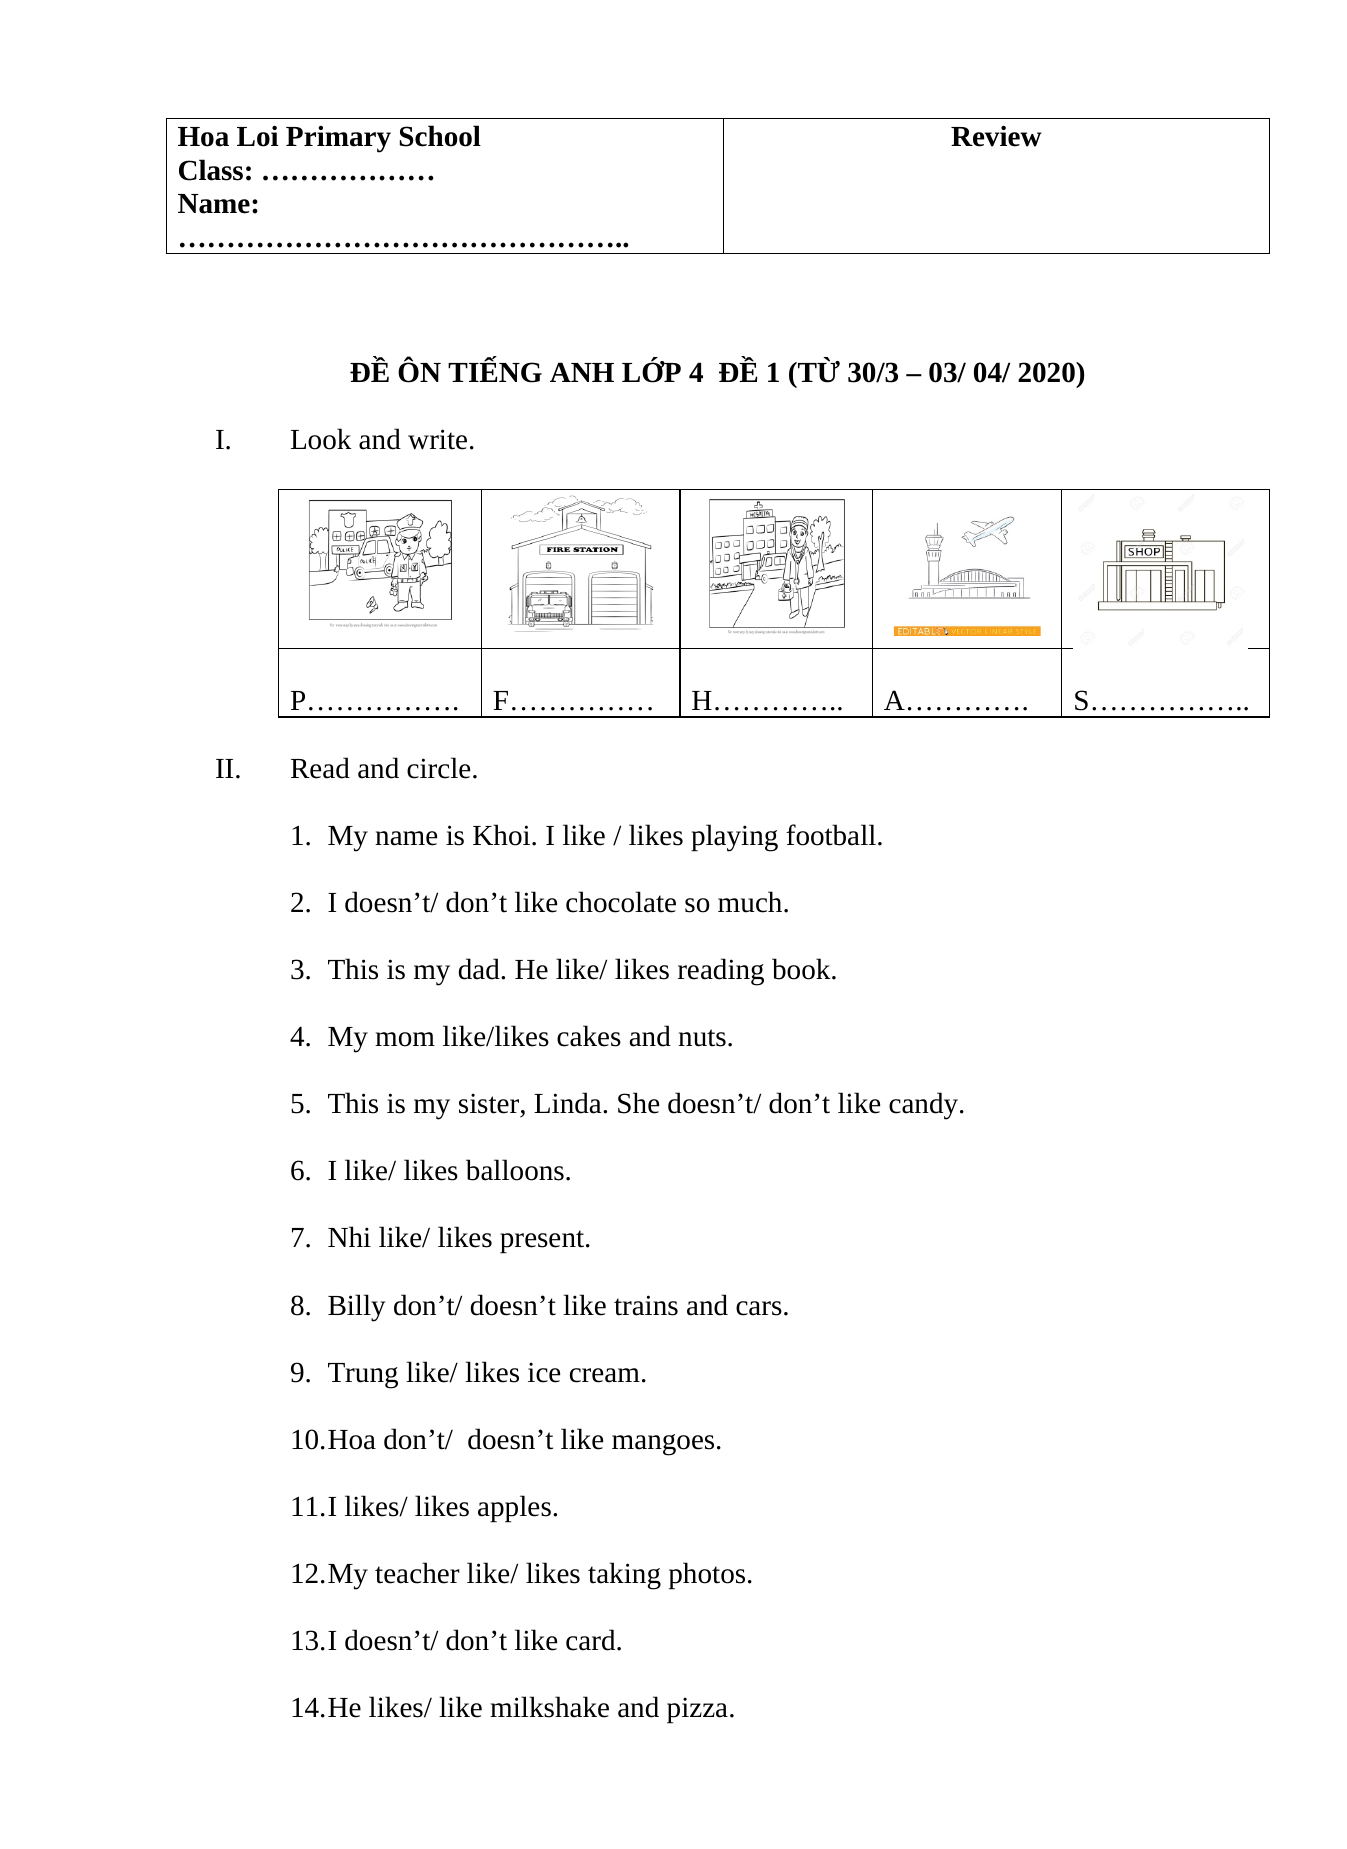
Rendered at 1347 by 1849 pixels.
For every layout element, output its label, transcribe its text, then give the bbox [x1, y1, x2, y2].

table_header [1248, 490, 1269, 648]
list Billy don’t/ doesn’t like trains and cars. [290, 1288, 1258, 1321]
table_cell F…………… [482, 649, 679, 716]
table_cell H………….. [681, 649, 872, 716]
list Look and write. [215, 422, 1258, 456]
table_header [279, 490, 481, 648]
text ĐỀ ÔN TIẾNG ANH LỚP 4 ĐỀ 1 (TỪ 30/3 – 03/ 04/ 2020) [177, 355, 1258, 388]
list This is my dad. He like/ likes reading book. [290, 952, 1258, 986]
table_cell P……………. [279, 649, 481, 716]
list He likes/ like milkshake and pizza. [290, 1690, 1258, 1724]
picture [893, 490, 1041, 636]
list Nhi like/ likes present. [290, 1221, 1258, 1254]
picture [1073, 490, 1248, 649]
list Read and circle. [215, 751, 1258, 784]
picture [705, 490, 848, 636]
list I doesn’t/ don’t like card. [290, 1623, 1258, 1657]
table_header [873, 490, 1061, 648]
table_cell A…………. [873, 649, 1061, 716]
list This is my sister, Linda. She doesn’t/ don’t like candy. [290, 1086, 1258, 1120]
table_header [1062, 490, 1073, 648]
list I likes/ likes apples. [290, 1489, 1258, 1522]
list My teacher like/ likes taking photos. [290, 1556, 1258, 1589]
table_header [681, 490, 872, 648]
picture [508, 490, 654, 636]
list Hoa don’t/ doesn’t like mangoes. [290, 1422, 1258, 1455]
list Trung like/ likes ice cream. [290, 1355, 1258, 1388]
list I like/ likes balloons. [290, 1153, 1258, 1187]
list My name is Khoi. I like / likes playing football. [290, 818, 1258, 852]
picture [301, 490, 459, 631]
table_header [482, 490, 679, 648]
list I doesn’t/ don’t like chocolate so much. [290, 885, 1258, 919]
list My mom like/likes cakes and nuts. [290, 1019, 1258, 1053]
table_header Review [724, 119, 1269, 253]
table_cell S…………….. [1062, 649, 1269, 716]
table_header Hoa Loi Primary School Class: ……………… Name:……………………………………….. [167, 119, 723, 253]
